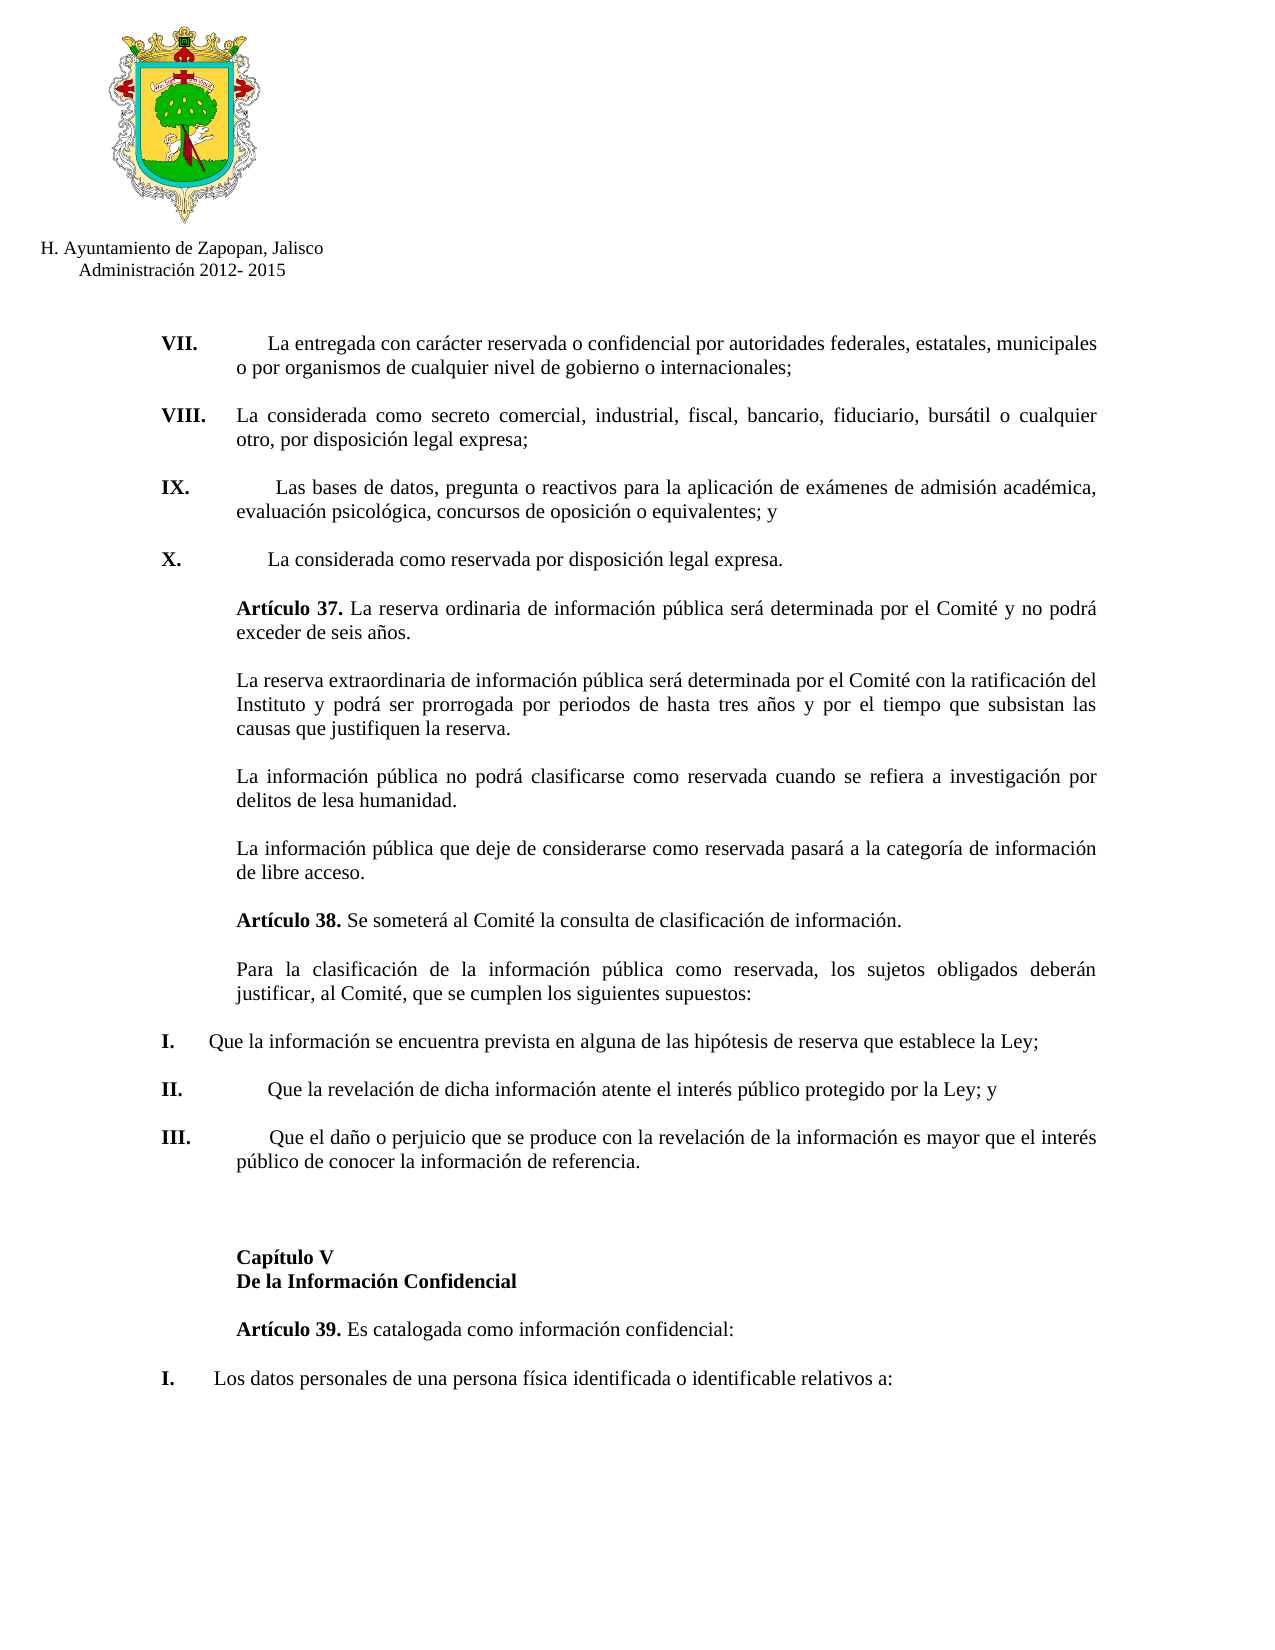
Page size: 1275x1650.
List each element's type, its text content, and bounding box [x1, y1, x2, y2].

list Que la información se encuentra prevista en alguna de las hipótesis de reserva que establece ; [161, 1029, 1098, 1053]
text Artículo 37. La reserva ordinaria de información pública será determinada por el Comité y no podrá exceder de seis años. [236, 596, 1098, 644]
text La reserva extraordinaria de información pública será determinada por el Comité con la ratificación del Instituto y podrá ser prorrogada por periodos de hasta tres años y por el tiempo que subsistan las causas que justifiquen la reserva. [236, 668, 1098, 740]
text De la Información Confidencial [236, 1269, 1098, 1293]
text Artículo 39. Es catalogada como información confidencial: [236, 1317, 1098, 1341]
list Los datos personales de una persona física identificada o identificable relativos a: [161, 1366, 1098, 1389]
list La entregada con carácter reservada o confidencial por autoridades federales, estatales, municipales o por organismos de cualquier nivel de gobierno o internacionales; [161, 331, 1098, 379]
text Artículo 38. Se someterá al Comité la consulta de clasificación de información. [236, 908, 1098, 932]
list Las bases de datos, pregunta o reactivos para la aplicación de exámenes de admisión académica, evaluación psicológica, concursos de oposición o equivalentes; y [161, 475, 1098, 523]
list La considerada como reservada por disposición legal expresa. [161, 547, 1098, 571]
list La considerada como secreto comercial, industrial, fiscal, bancario, fiduciario, bursátil o cualquier otro, por disposición legal expresa; [161, 403, 1098, 451]
text La información pública que deje de considerarse como reservada pasará a la categoría de información de libre acceso. [236, 836, 1098, 884]
list Que el daño o perjuicio que se produce con la revelación de la información es mayor que el interés público de conocer la información de referencia. [161, 1125, 1098, 1173]
text La información pública no podrá clasificarse como reservada cuando se refiera a investigación por delitos de lesa humanidad. [236, 764, 1098, 812]
text Para la clasificación de la información pública como reservada, los sujetos obligados deberán justificar, al Comité, que se cumplen los siguientes supuestos: [236, 956, 1098, 1004]
list Que la revelación de dicha información atente el interés público protegido por la Ley; y [161, 1077, 1098, 1101]
text Capítulo V [236, 1245, 1098, 1269]
